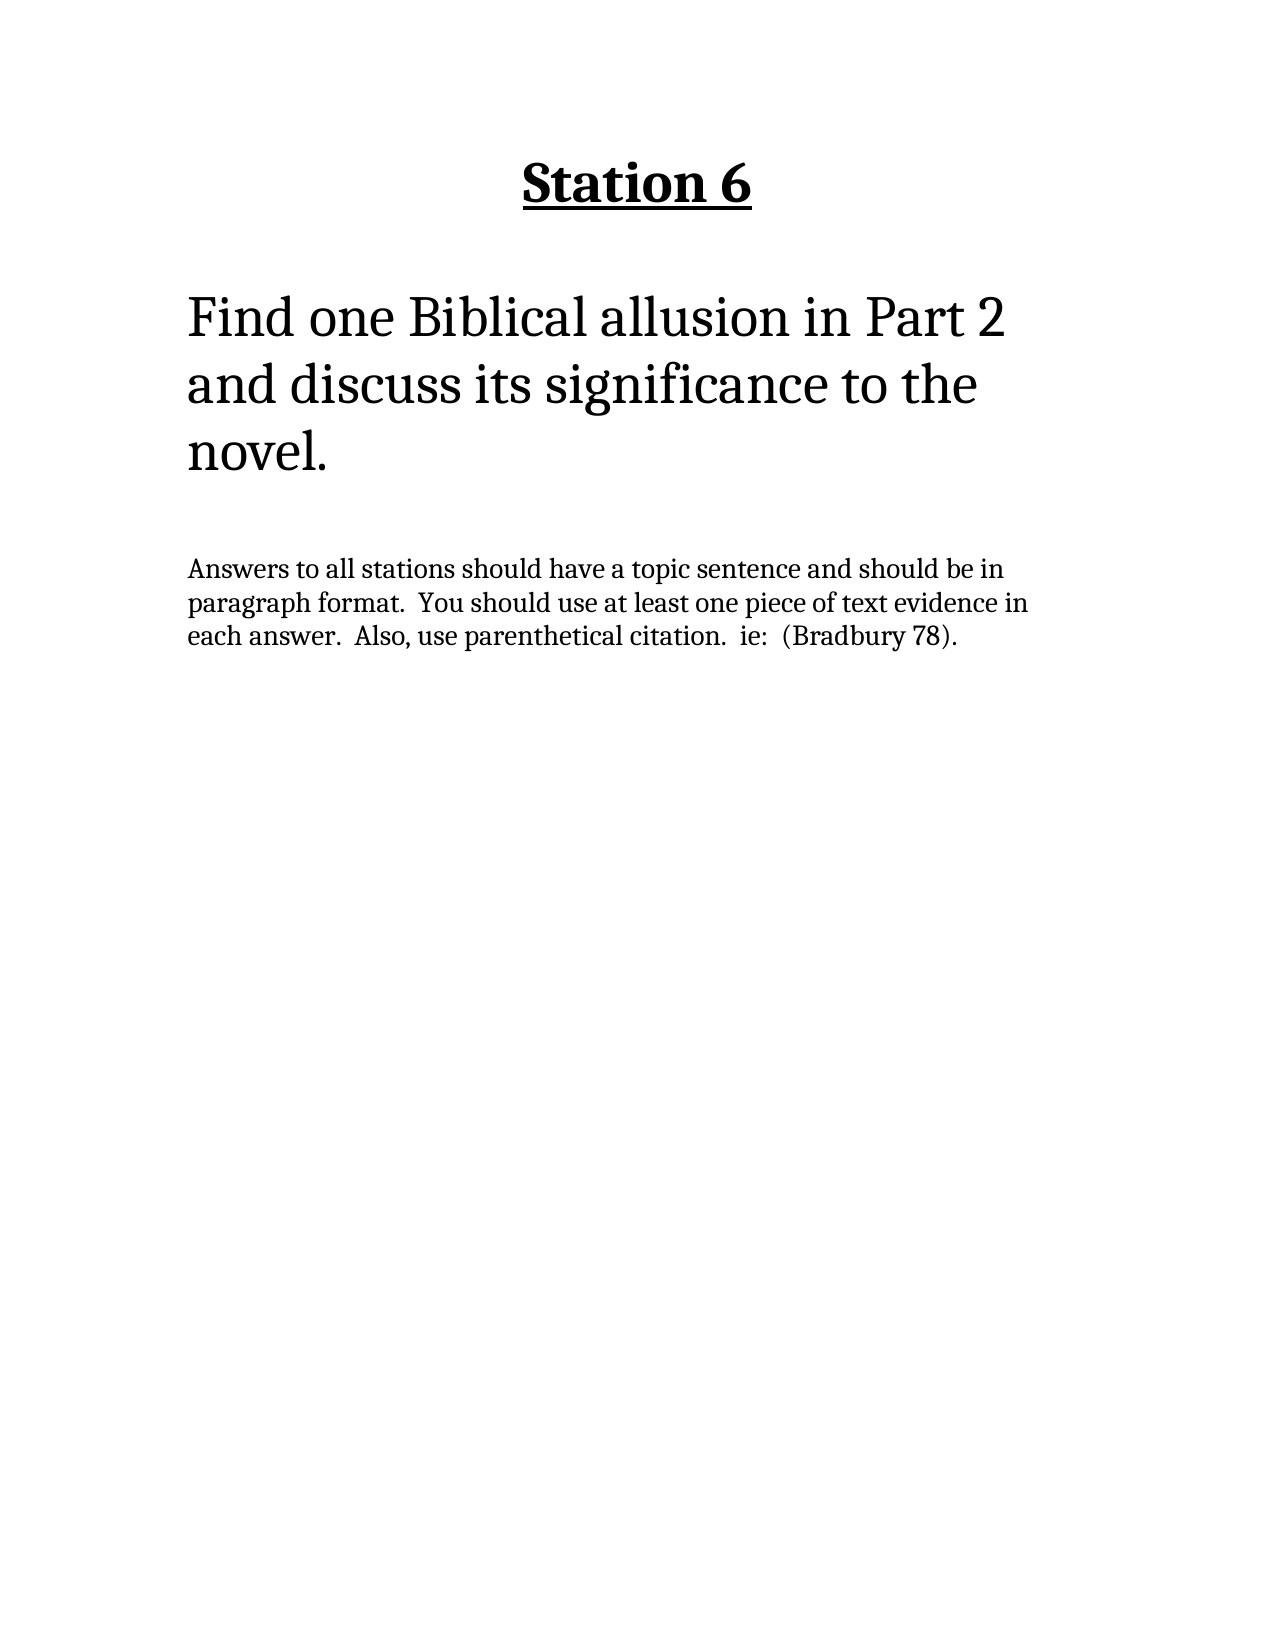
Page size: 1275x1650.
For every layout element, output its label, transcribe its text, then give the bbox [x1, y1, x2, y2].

text Station 6 [187, 150, 1087, 217]
text Answers to all stations should have a topic sentence and should be in paragraph format. You should use at least one piece of text evidence in each answer. Also, use parenthetical citation. ie: (Bradbury 78). [187, 552, 1087, 653]
text Find one Biblical allusion in Part 2 and discuss its significance to the novel. [187, 284, 1087, 485]
